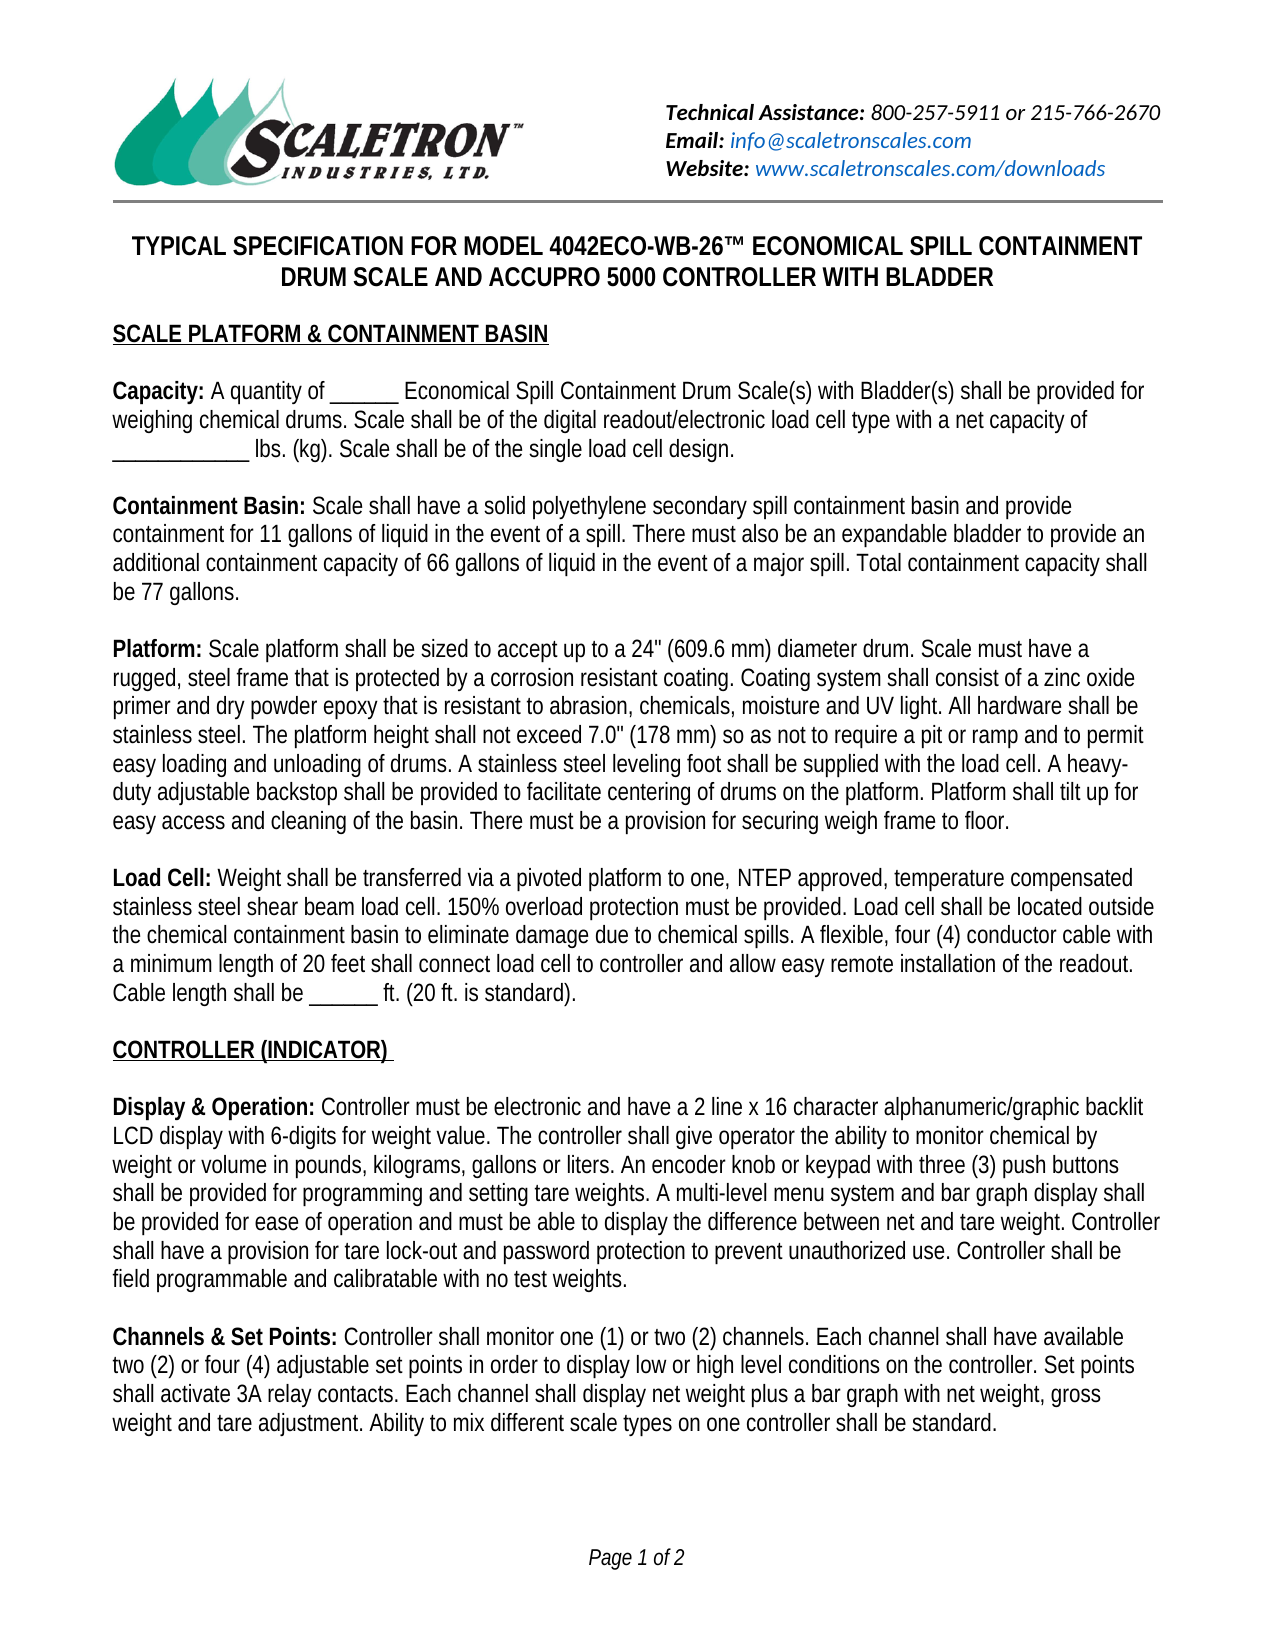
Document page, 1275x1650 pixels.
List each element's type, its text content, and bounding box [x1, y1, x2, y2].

text Capacity: A quantity of ______ Economical Spill Containment Drum Scale(s) with Bladder(s) shall be provided for weighing chemical drums. Scale shall be of the digital readout/electronic load cell type with a net capacity of ____________ lbs. (kg). Scale shall be of the single load cell design. [112, 376, 1162, 462]
text CONTROLLER (INDICATOR) [112, 1035, 1162, 1064]
text Channels & Set Points: Controller shall monitor one (1) or two (2) channels. Each channel shall have available two (2) or four (4) adjustable set points in order to display low or high level conditions on the controller. Set points shall activate 3A relay contacts. Each channel shall display net weight plus a bar graph with net weight, gross weight and tare adjustment. Ability to mix different scale types on one controller shall be standard. [112, 1322, 1162, 1436]
text Display & Operation: Controller must be electronic and have a 2 line x 16 character alphanumeric/graphic backlit LCD display with 6-digits for weight value. The controller shall give operator the ability to monitor chemical by weight or volume in pounds, kilograms, gallons or liters. An encoder knob or keypad with three (3) push buttons shall be provided for programming and setting tare weights. A multi-level menu system and bar graph display shall be provided for ease of operation and must be able to display the difference between net and tare weight. Controller shall have a provision for tare lock-out and password protection to prevent unauthorized use. Controller shall be field programmable and calibratable with no test weights. [112, 1092, 1162, 1293]
text Load Cell: Weight shall be transferred via a pivoted platform to one, NTEP approved, temperature compensated stainless steel shear beam load cell. 150% overload protection must be provided. Load cell shall be located outside the chemical containment basin to eliminate damage due to chemical spills. A flexible, four (4) conductor cable with a minimum length of 20 feet shall connect load cell to controller and allow easy remote installation of the readout. Cable length shall be ______ ft. (20 ft. is standard). [112, 863, 1162, 1006]
text Page 1 of 2 [112, 1544, 1162, 1570]
picture [112, 75, 525, 188]
text Containment Basin: Scale shall have a solid polyethylene secondary spill containment basin and provide containment for 11 gallons of liquid in the event of a spill. There must also be an expandable bladder to provide an additional containment capacity of 66 gallons of liquid in the event of a major spill. Total containment capacity shall be 77 gallons. [112, 491, 1162, 605]
text SCALE PLATFORM & CONTAINMENT BASIN [112, 319, 1162, 348]
text Platform: Scale platform shall be sized to accept up to a 24" (609.6 mm) diameter drum. Scale must have a rugged, steel frame that is protected by a corrosion resistant coating. Coating system shall consist of a zinc oxide primer and dry powder epoxy that is resistant to abrasion, chemicals, moisture and UV light. All hardware shall be stainless steel. The platform height shall not exceed 7.0" (178 mm) so as not to require a pit or ramp and to permit easy loading and unloading of drums. A stainless steel leveling foot shall be supplied with the load cell. A heavy-duty adjustable backstop shall be provided to facilitate centering of drums on the platform. Platform shall tilt up for easy access and cleaning of the basin. There must be a provision for securing weigh frame to floor. [112, 634, 1162, 834]
text TYPICAL SPECIFICATION FOR MODEL 4042ECO-WB-26™ ECONOMICAL SPILL CONTAINMENT DRUM SCALE AND ACCUPRO 5000 CONTROLLER WITH BLADDER [112, 231, 1162, 293]
